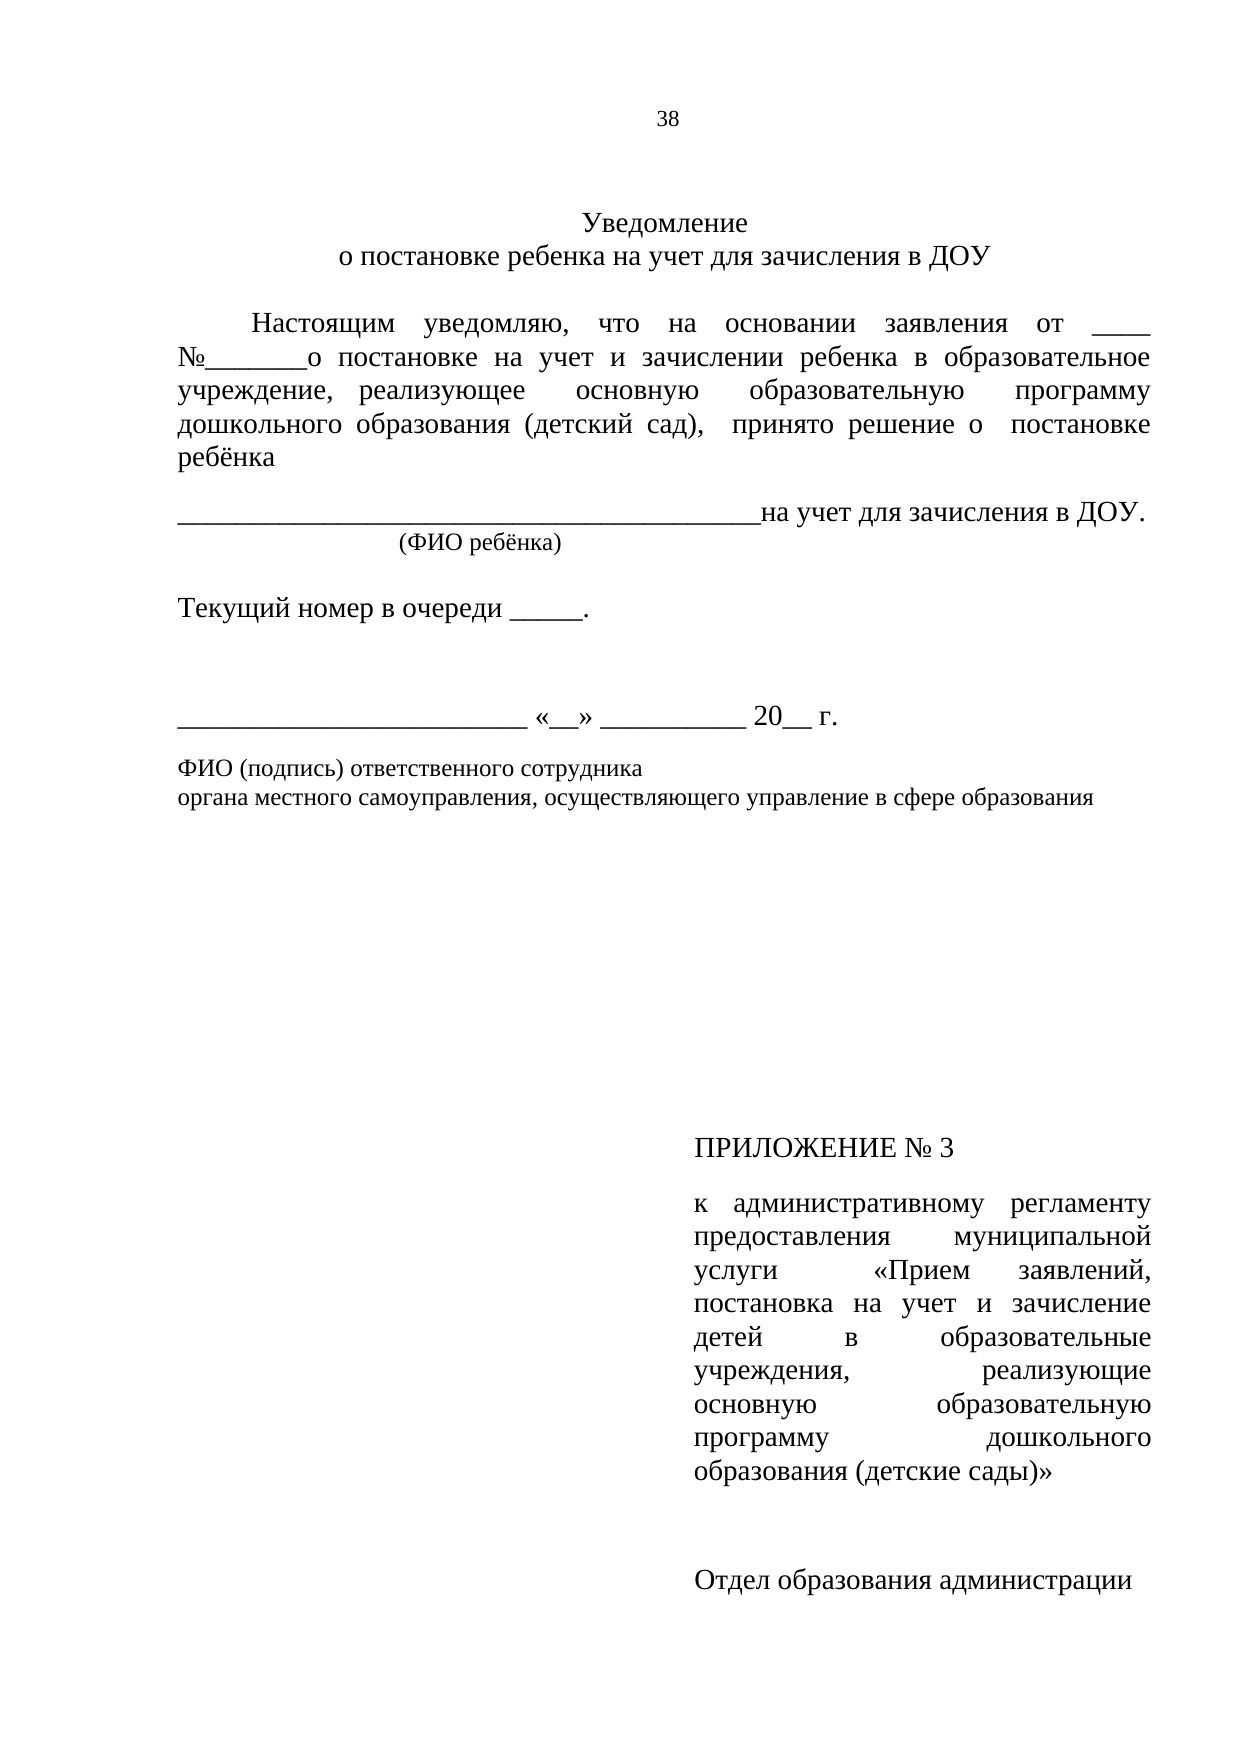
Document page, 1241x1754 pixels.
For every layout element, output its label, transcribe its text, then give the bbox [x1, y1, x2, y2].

text к административному регламенту предоставления муниципальной услуги «Прием заявлений, постановка на учет и зачисление детей в образовательные учреждения, реализующие основную образовательную программу дошкольного образования (детские сады)» [693, 1185, 1152, 1487]
text ПРИЛОЖЕНИЕ № 3 [694, 1130, 1152, 1164]
text Настоящим уведомляю, что на основании заявления от ____ №_______о постановке на учет и зачислении ребенка в образовательное учреждение, реализующее основную образовательную программу дошкольного образования (детский сад), принято решение о постановке ребёнка [177, 305, 1152, 473]
text о постановке ребенка на учет для зачисления в ДОУ [177, 238, 1152, 272]
text ________________________ «__» __________ 20__ г. [177, 698, 1152, 732]
text органа местного самоуправления, осуществляющего управление в сфере образования [177, 782, 1152, 810]
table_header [694, 1562, 1163, 1595]
text (ФИО ребёнка) [177, 527, 1152, 556]
text Текущий номер в очереди _____. [177, 590, 1152, 623]
text ________________________________________на учет для зачисления в ДОУ. [177, 494, 1152, 527]
text Уведомление [177, 205, 1152, 238]
text ФИО (подпись) ответственного сотрудника [177, 753, 1152, 782]
